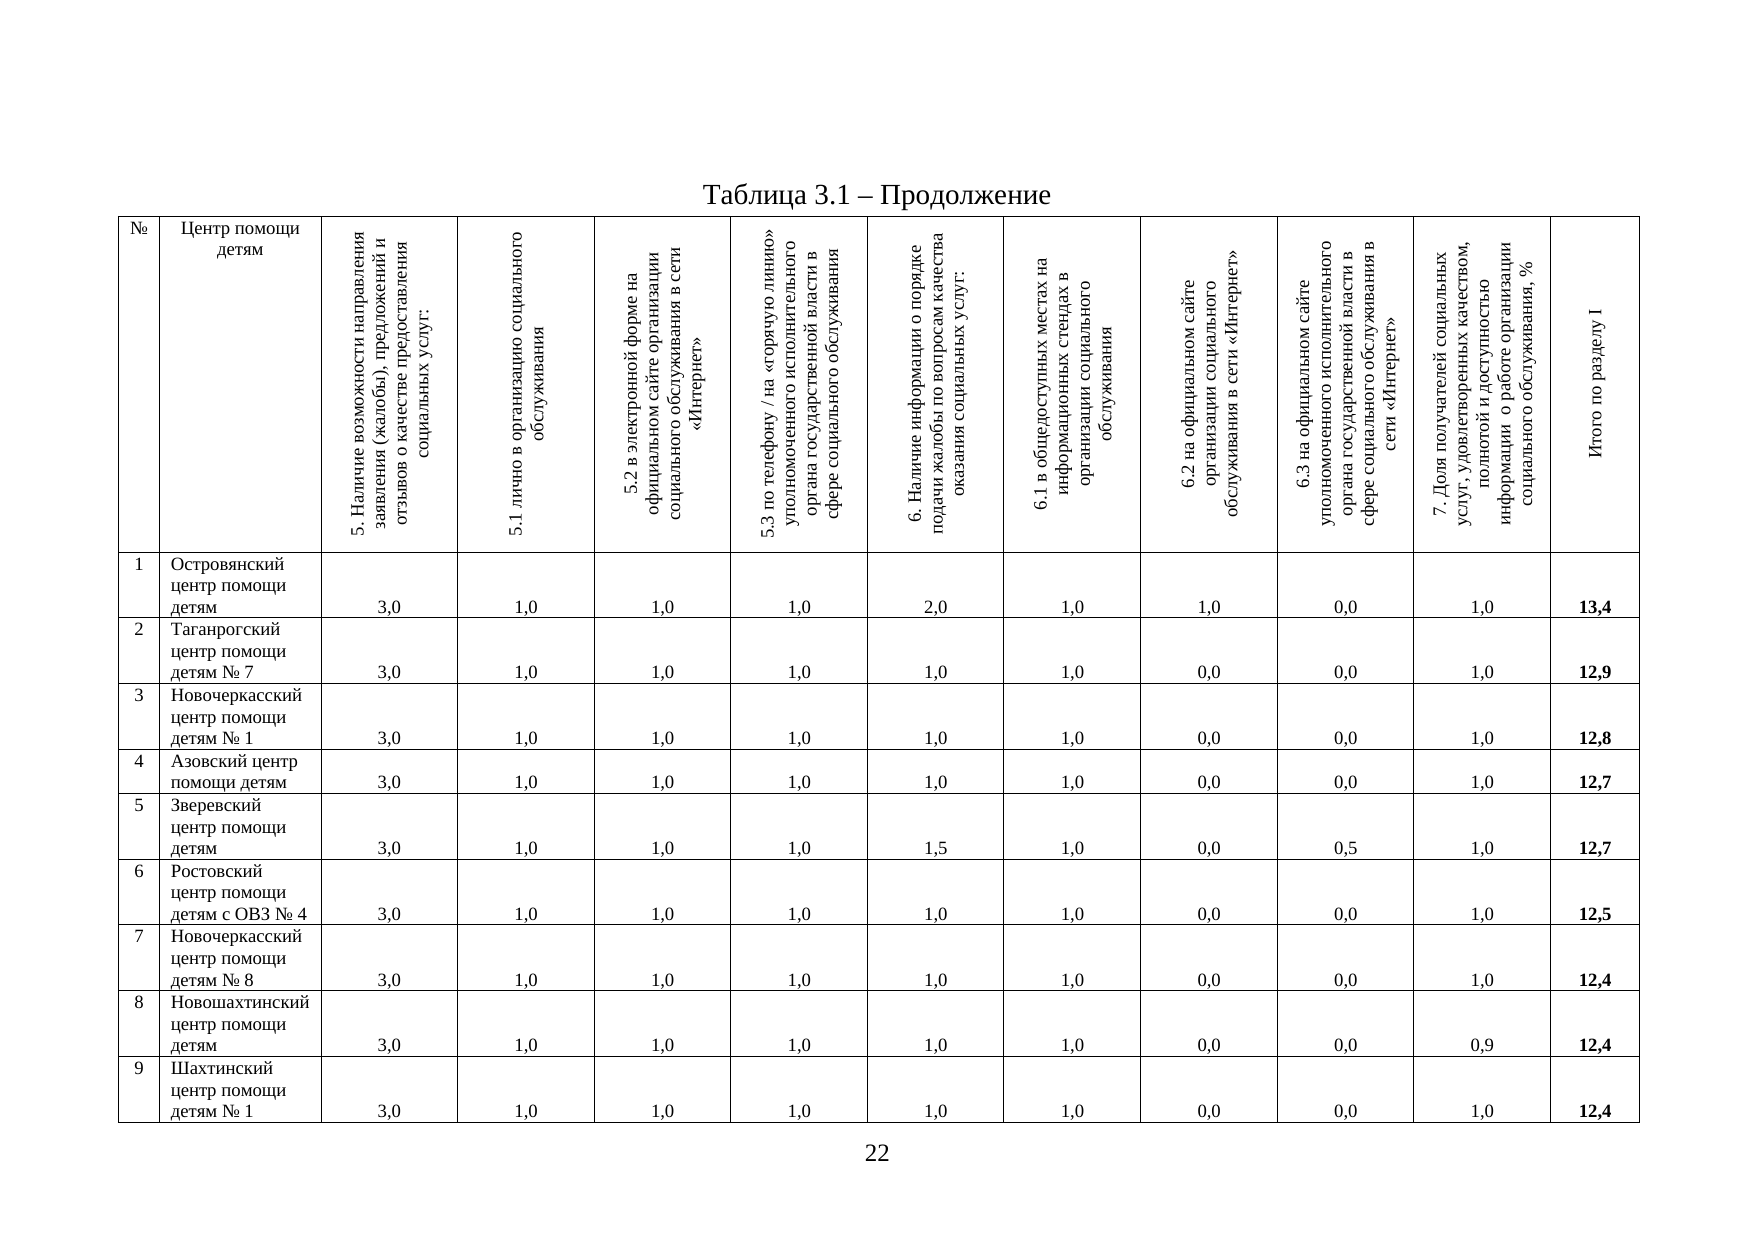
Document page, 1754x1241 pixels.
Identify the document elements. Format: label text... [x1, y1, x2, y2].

table_cell 1,0 [731, 860, 867, 924]
table_cell Азовский центр помощи детям [160, 750, 321, 793]
table_cell 1,0 [1004, 618, 1140, 683]
table_cell 12,4 [1551, 1057, 1639, 1122]
table_cell 1,0 [868, 1057, 1003, 1122]
table_cell 0,0 [1278, 925, 1413, 990]
table_cell Таганрогский центр помощи детям № 7 [160, 618, 321, 683]
table_cell 12,7 [1551, 750, 1639, 793]
table_cell 0,0 [1141, 618, 1277, 683]
table_cell 1,0 [868, 925, 1003, 990]
table_cell 13,4 [1551, 553, 1639, 617]
table_header 5.3 по телефону / на «горячую линию» уполномоченного исполнительного органа государственной власти в сфере социального обслуживания [731, 217, 867, 552]
table_header Центр помощи детям [160, 217, 321, 552]
table_cell 0,0 [1141, 1057, 1277, 1122]
text Таблица 3.1 – Продолжение [118, 177, 1636, 211]
table_cell 3,0 [322, 794, 457, 859]
table_header 6.1 в общедоступных местах на информационных стендах в организации социального обслуживания [1004, 217, 1140, 552]
table_header 6.2 на официальном сайте организации социального обслуживания в сети «Интернет» [1141, 217, 1277, 552]
table_cell 0,0 [1278, 684, 1413, 749]
table_cell 1,0 [1414, 684, 1550, 749]
table_cell 1,0 [731, 750, 867, 793]
table_cell 1,0 [595, 794, 730, 859]
table_cell 8 [119, 991, 159, 1056]
table_cell 1,0 [458, 618, 594, 683]
table_cell 0,0 [1278, 618, 1413, 683]
table_cell 1,0 [1414, 925, 1550, 990]
table_header 6. Наличие информации о порядке подачи жалобы по вопросам качества оказания социальных услуг: [868, 217, 1003, 552]
table_cell 12,4 [1551, 991, 1639, 1056]
table_cell 1,0 [731, 794, 867, 859]
table_cell 12,8 [1551, 684, 1639, 749]
table_cell 1,0 [595, 925, 730, 990]
table_cell 3,0 [322, 750, 457, 793]
table_cell 3,0 [322, 684, 457, 749]
table_cell 1,0 [458, 991, 594, 1056]
table_cell 1,0 [731, 553, 867, 617]
table_cell 0,5 [1278, 794, 1413, 859]
table_cell 12,4 [1551, 925, 1639, 990]
table_cell 1,0 [1004, 750, 1140, 793]
table_cell 1,0 [595, 991, 730, 1056]
table_cell 3,0 [322, 553, 457, 617]
table_cell 0,0 [1278, 553, 1413, 617]
table_cell 1,0 [458, 794, 594, 859]
table_cell 1,0 [1004, 860, 1140, 924]
table_cell 3,0 [322, 618, 457, 683]
table_cell 1,0 [595, 750, 730, 793]
table_cell 1,0 [458, 860, 594, 924]
table_cell 3,0 [322, 991, 457, 1056]
table_cell 1,0 [1414, 618, 1550, 683]
table_cell 1,0 [1004, 553, 1140, 617]
table_cell 1,5 [868, 794, 1003, 859]
table_cell 0,0 [1278, 860, 1413, 924]
table_cell 0,0 [1141, 750, 1277, 793]
table_header 5.1 лично в организацию социального обслуживания [458, 217, 594, 552]
table_cell 2 [119, 618, 159, 683]
table_cell Зверевский центр помощи детям [160, 794, 321, 859]
table_cell 1,0 [595, 1057, 730, 1122]
table_cell 1,0 [458, 1057, 594, 1122]
table_cell 0,0 [1141, 794, 1277, 859]
table_cell 0,0 [1141, 991, 1277, 1056]
table_cell 1,0 [595, 860, 730, 924]
table_cell Ростовский центр помощи детям с ОВЗ № 4 [160, 860, 321, 924]
table_cell 3,0 [322, 860, 457, 924]
table_cell 1,0 [868, 991, 1003, 1056]
table_cell 1,0 [595, 684, 730, 749]
table_cell 1,0 [1414, 860, 1550, 924]
table_cell 1,0 [1004, 684, 1140, 749]
table_cell 1,0 [868, 618, 1003, 683]
table_cell Новочеркасский центр помощи детям № 1 [160, 684, 321, 749]
table_cell 1,0 [731, 925, 867, 990]
table_cell 1,0 [458, 750, 594, 793]
table_cell 1,0 [1141, 553, 1277, 617]
table_cell 0,0 [1141, 860, 1277, 924]
table_cell 12,9 [1551, 618, 1639, 683]
table_cell 7 [119, 925, 159, 990]
table_cell 1,0 [731, 1057, 867, 1122]
table_header 6.3 на официальном сайте уполномоченного исполнительного органа государственной власти в сфере социального обслуживания в сети «Интернет» [1278, 217, 1413, 552]
table_cell 1,0 [595, 618, 730, 683]
table_cell 1,0 [1414, 750, 1550, 793]
table_cell 1,0 [868, 750, 1003, 793]
table_header 7. Доля получателей социальных услуг, удовлетворенных качеством, полнотой и доступностью информации о работе организации социального обслуживания, % [1414, 217, 1550, 552]
table_header № [119, 217, 159, 552]
table_header 5.2 в электронной форме на официальном сайте организации социального обслуживания в сети «Интернет» [595, 217, 730, 552]
table_cell 1,0 [731, 684, 867, 749]
table_cell 0,9 [1414, 991, 1550, 1056]
table_cell 1,0 [868, 684, 1003, 749]
table_cell 1,0 [1004, 794, 1140, 859]
table_cell 1,0 [595, 553, 730, 617]
table_cell 0,0 [1141, 684, 1277, 749]
table_cell 1,0 [731, 618, 867, 683]
table_cell 3,0 [322, 925, 457, 990]
table_cell 12,7 [1551, 794, 1639, 859]
table_cell 0,0 [1278, 1057, 1413, 1122]
table_cell 4 [119, 750, 159, 793]
table_cell 1,0 [1004, 925, 1140, 990]
table_cell Островянский центр помощи детям [160, 553, 321, 617]
table_cell 1,0 [1004, 991, 1140, 1056]
table_header Итого по разделу I [1551, 217, 1639, 552]
table_cell 1,0 [458, 684, 594, 749]
table_cell 5 [119, 794, 159, 859]
table_cell 1,0 [1414, 1057, 1550, 1122]
table_cell 1,0 [1004, 1057, 1140, 1122]
table_cell Новошахтинский центр помощи детям [160, 991, 321, 1056]
table_cell Шахтинский центр помощи детям № 1 [160, 1057, 321, 1122]
table_cell 0,0 [1278, 750, 1413, 793]
table_cell 12,5 [1551, 860, 1639, 924]
table_cell 1 [119, 553, 159, 617]
table_cell 0,0 [1141, 925, 1277, 990]
table_cell 1,0 [1414, 553, 1550, 617]
table_cell 1,0 [1414, 794, 1550, 859]
table_cell 1,0 [731, 991, 867, 1056]
table_cell 1,0 [868, 860, 1003, 924]
table_cell 9 [119, 1057, 159, 1122]
table_cell Новочеркасский центр помощи детям № 8 [160, 925, 321, 990]
table_cell 3,0 [322, 1057, 457, 1122]
table_cell 0,0 [1278, 991, 1413, 1056]
table_cell 1,0 [458, 925, 594, 990]
table_cell 6 [119, 860, 159, 924]
table_cell 3 [119, 684, 159, 749]
table_header 5. Наличие возможности направления заявления (жалобы), предложений и отзывов о качестве предоставления социальных услуг: [322, 217, 457, 552]
table_cell 1,0 [458, 553, 594, 617]
table_cell 2,0 [868, 553, 1003, 617]
